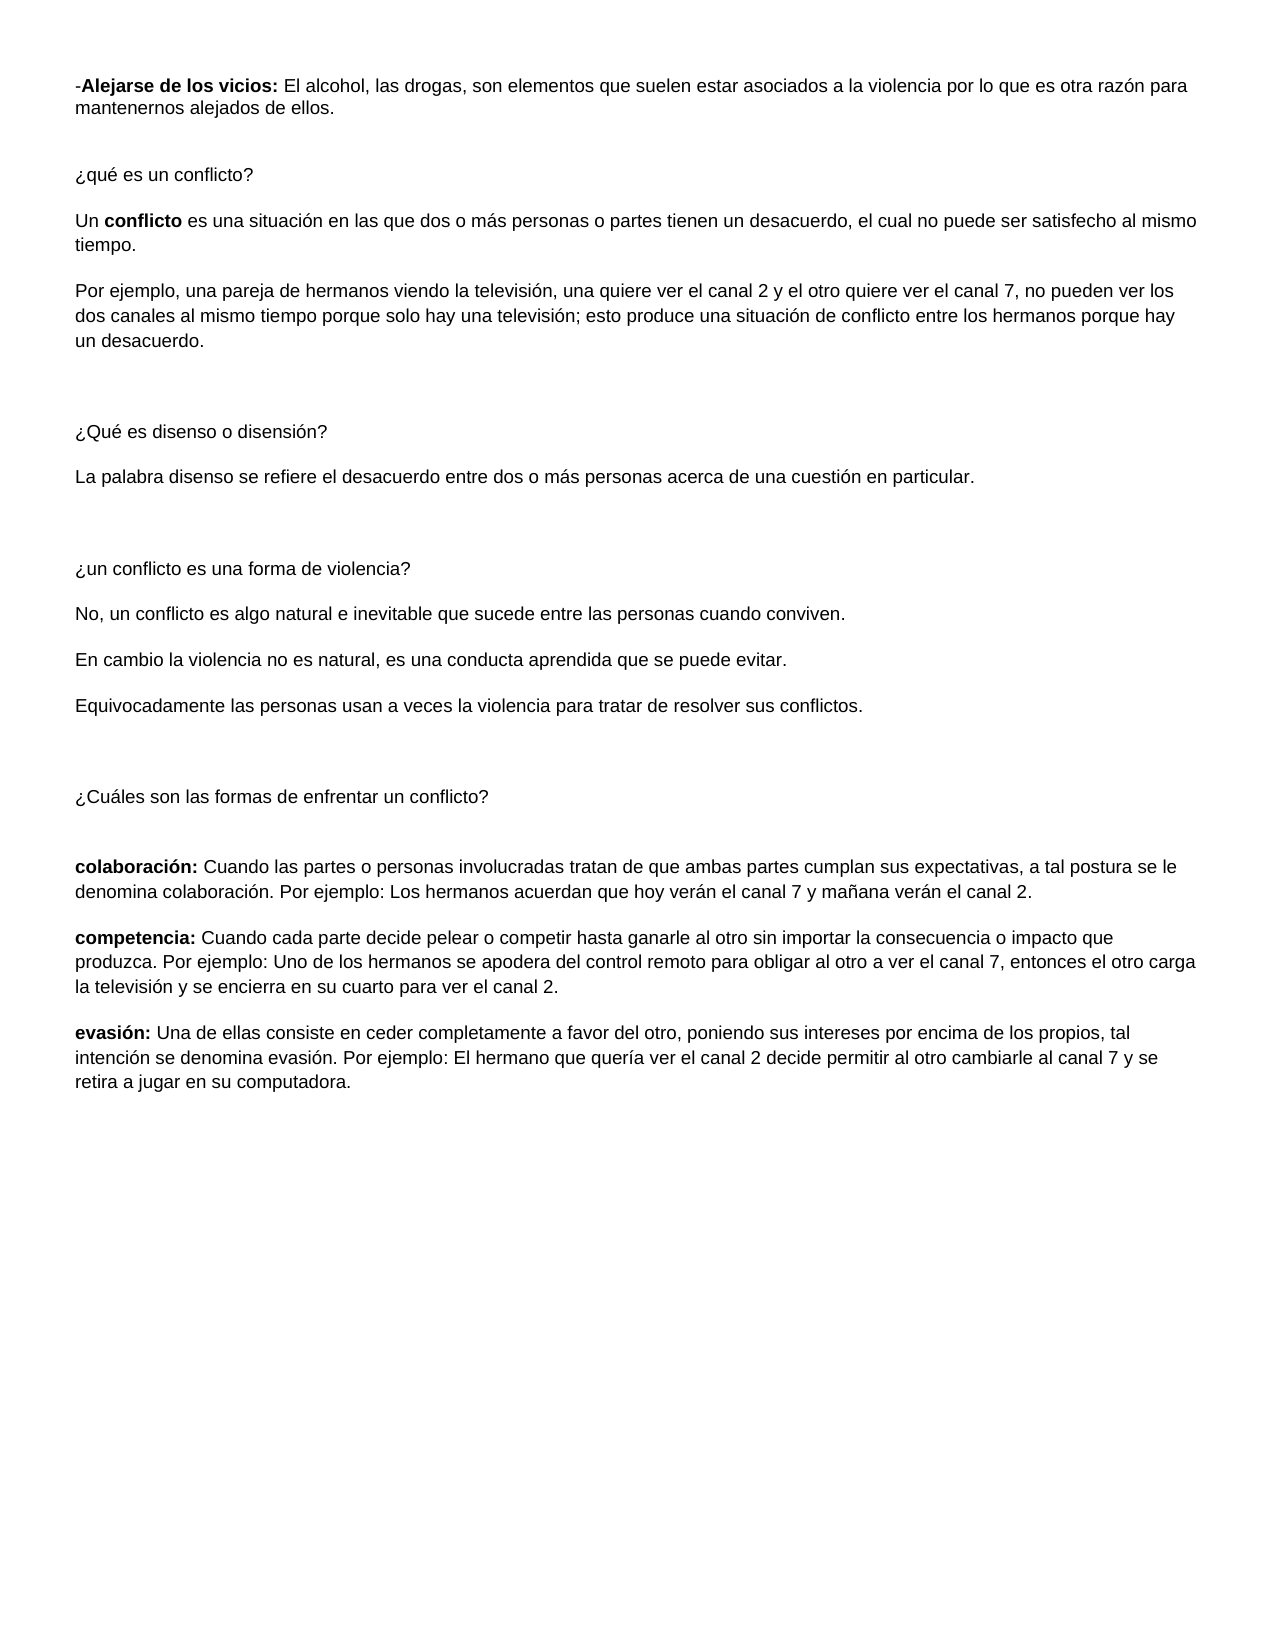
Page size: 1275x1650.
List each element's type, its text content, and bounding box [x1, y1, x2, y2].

text ¿Qué es disenso o disensión? [75, 421, 1200, 442]
text Por ejemplo, una pareja de hermanos viendo la televisión, una quiere ver el canal 2 y el otro quiere ver el canal 7, no pueden ver los dos canales al mismo tiempo porque solo hay una televisión; esto produce una situación de conflicto entre los hermanos porque hay un desacuerdo. [75, 280, 1200, 351]
text Equivocadamente las personas usan a veces la violencia para tratar de resolver sus conflictos. [75, 694, 1200, 716]
text ¿qué es un conflicto? [75, 164, 1200, 185]
text -Alejarse de los vicios: El alcohol, las drogas, son elementos que suelen estar asociados a la violencia por lo que es otra razón para mantenernos alejados de ellos. [75, 75, 1200, 118]
text No, un conflicto es algo natural e inevitable que sucede entre las personas cuando conviven. [75, 603, 1200, 625]
text En cambio la violencia no es natural, es una conducta aprendida que se puede evitar. [75, 649, 1200, 670]
text colaboración: Cuando las partes o personas involucradas tratan de que ambas partes cumplan sus expectativas, a tal postura se le denomina colaboración. Por ejemplo: Los hermanos acuerdan que hoy verán el canal 7 y mañana verán el canal 2. [75, 831, 1200, 902]
text ¿Cuáles son las formas de enfrentar un conflicto? [75, 786, 1200, 807]
text ¿un conflicto es una forma de violencia? [75, 557, 1200, 579]
text La palabra disenso se refiere el desacuerdo entre dos o más personas acerca de una cuestión en particular. [75, 466, 1200, 488]
text competencia: Cuando cada parte decide pelear o competir hasta ganarle al otro sin importar la consecuencia o impacto que produzca. Por ejemplo: Uno de los hermanos se apodera del control remoto para obligar al otro a ver el canal 7, entonces el otro carga la televisión y se encierra en su cuarto para ver el canal 2. [75, 926, 1200, 998]
text evasión: Una de ellas consiste en ceder completamente a favor del otro, poniendo sus intereses por encima de los propios, tal intención se denomina evasión. Por ejemplo: El hermano que quería ver el canal 2 decide permitir al otro cambiarle al canal 7 y se retira a jugar en su computadora. [75, 1022, 1200, 1093]
text Un conflicto es una situación en las que dos o más personas o partes tienen un desacuerdo, el cual no puede ser satisfecho al mismo tiempo. [75, 209, 1200, 256]
